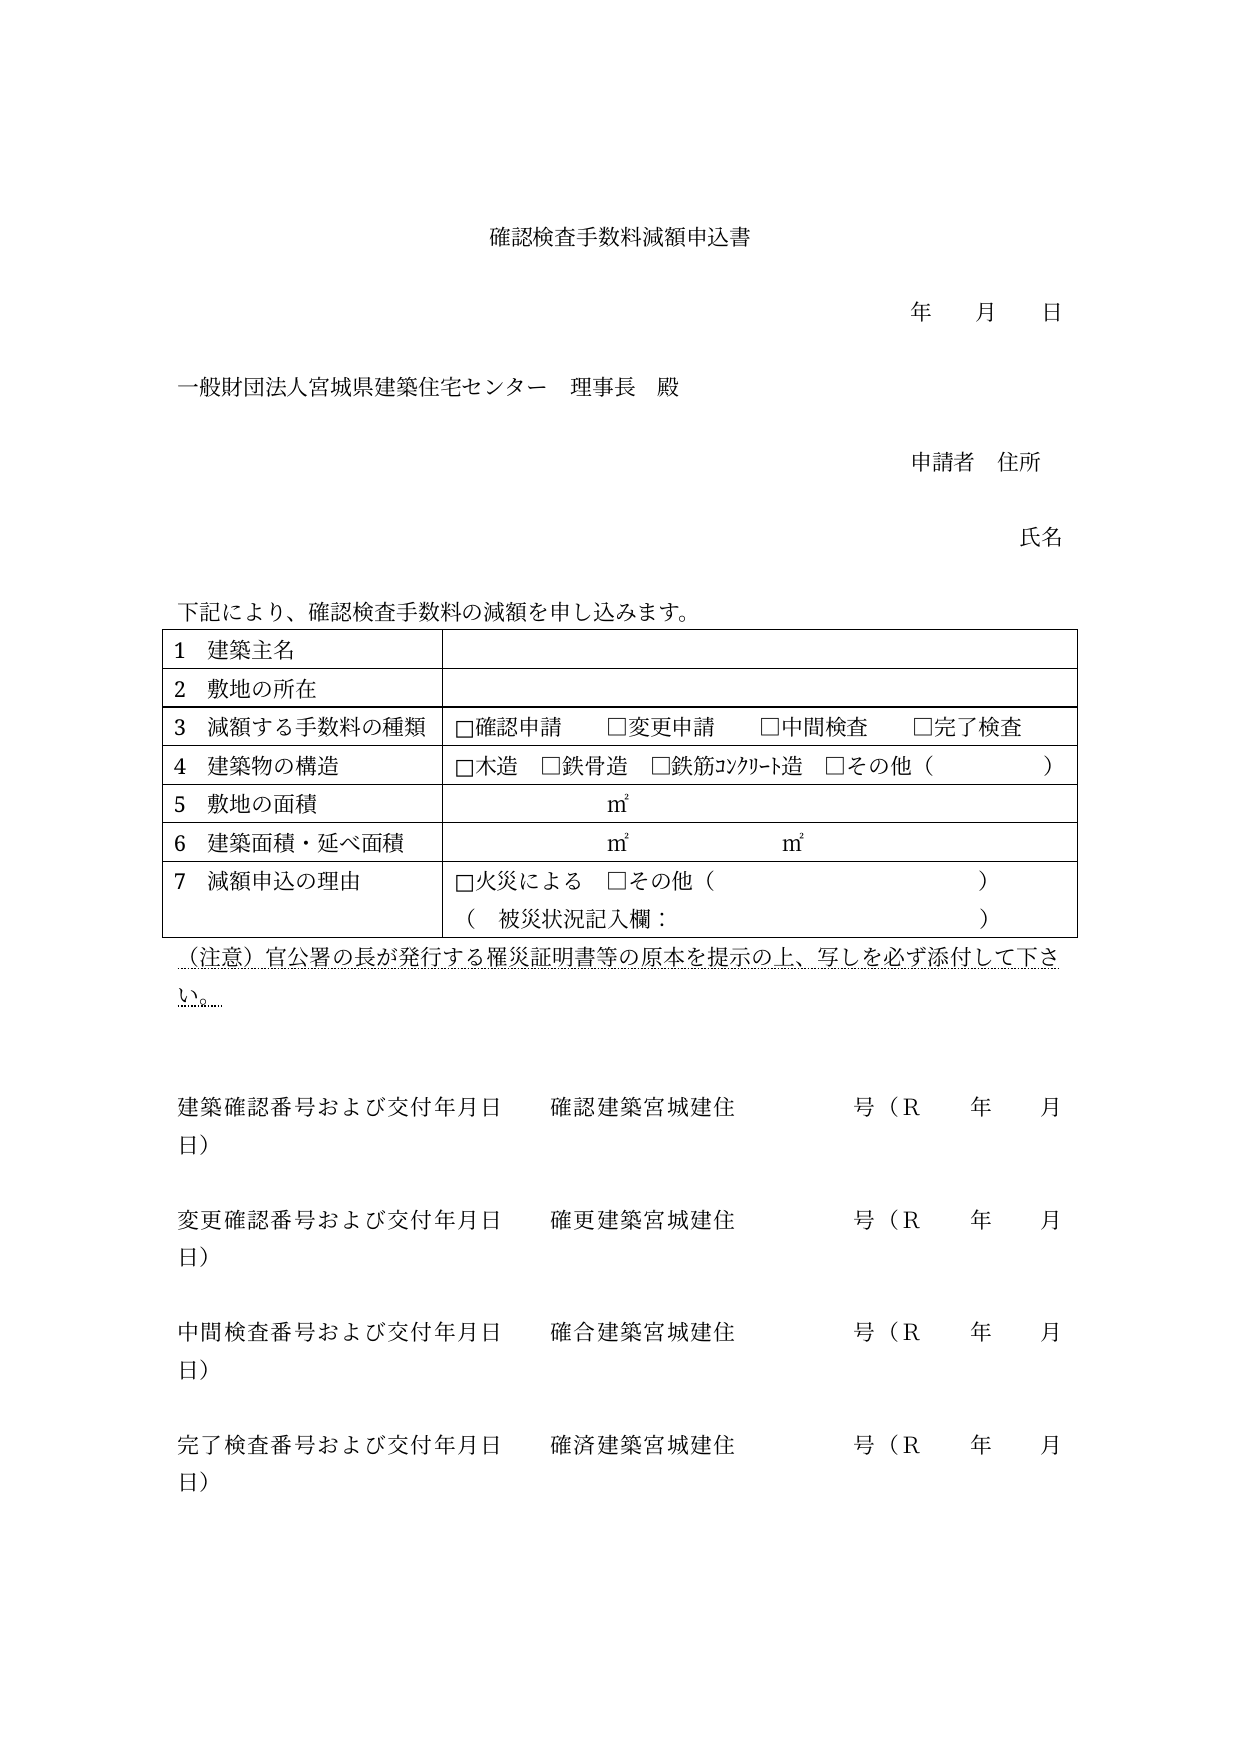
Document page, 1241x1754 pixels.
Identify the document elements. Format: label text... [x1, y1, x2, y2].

text 完了検査番号および交付年月日 確済建築宮城建住 号（Ｒ 年 月 日） [177, 1425, 1063, 1500]
table_header [443, 630, 1077, 668]
text 申請者 住所 [177, 442, 1041, 479]
table_cell ㎡ ㎡ [443, 823, 1077, 861]
text 確認検査手数料減額申込書 [177, 217, 1063, 254]
text 氏名 [177, 517, 1063, 554]
table_cell 5 敷地の面積 [163, 785, 442, 822]
table_cell 3 減額する手数料の種類 [163, 708, 442, 745]
table_cell □確認申請 □変更申請 □中間検査 □完了検査 [443, 708, 1077, 745]
text 一般財団法人宮城県建築住宅センター 理事長 殿 [177, 367, 1063, 404]
table_cell □火災による □その他（ ） （ 被災状況記入欄： ） [443, 862, 1077, 937]
table_cell ㎡ [443, 785, 1077, 822]
table_cell [443, 669, 1077, 706]
text 下記により、確認検査手数料の減額を申し込みます。 [177, 592, 1063, 629]
table_cell 4 建築物の構造 [163, 746, 442, 783]
text 中間検査番号および交付年月日 確合建築宮城建住 号（Ｒ 年 月 日） [177, 1313, 1063, 1388]
table_cell 6 建築面積・延べ面積 [163, 823, 442, 861]
table_cell 2 敷地の所在 [163, 669, 442, 706]
text （注意）官公署の長が発行する罹災証明書等の原本を提示の上、写しを必ず添付して下さい。 [177, 938, 1063, 1013]
table_cell □木造 □鉄骨造 □鉄筋ｺﾝｸﾘｰﾄ造 □その他（ ） [443, 746, 1077, 783]
table_cell 7 減額申込の理由 [163, 862, 442, 937]
text 建築確認番号および交付年月日 確認建築宮城建住 号（Ｒ 年 月 日） [177, 1088, 1063, 1163]
text 年 月 日 [177, 292, 1063, 329]
table_header 1 建築主名 [163, 630, 442, 668]
text 変更確認番号および交付年月日 確更建築宮城建住 号（Ｒ 年 月 日） [177, 1200, 1063, 1275]
